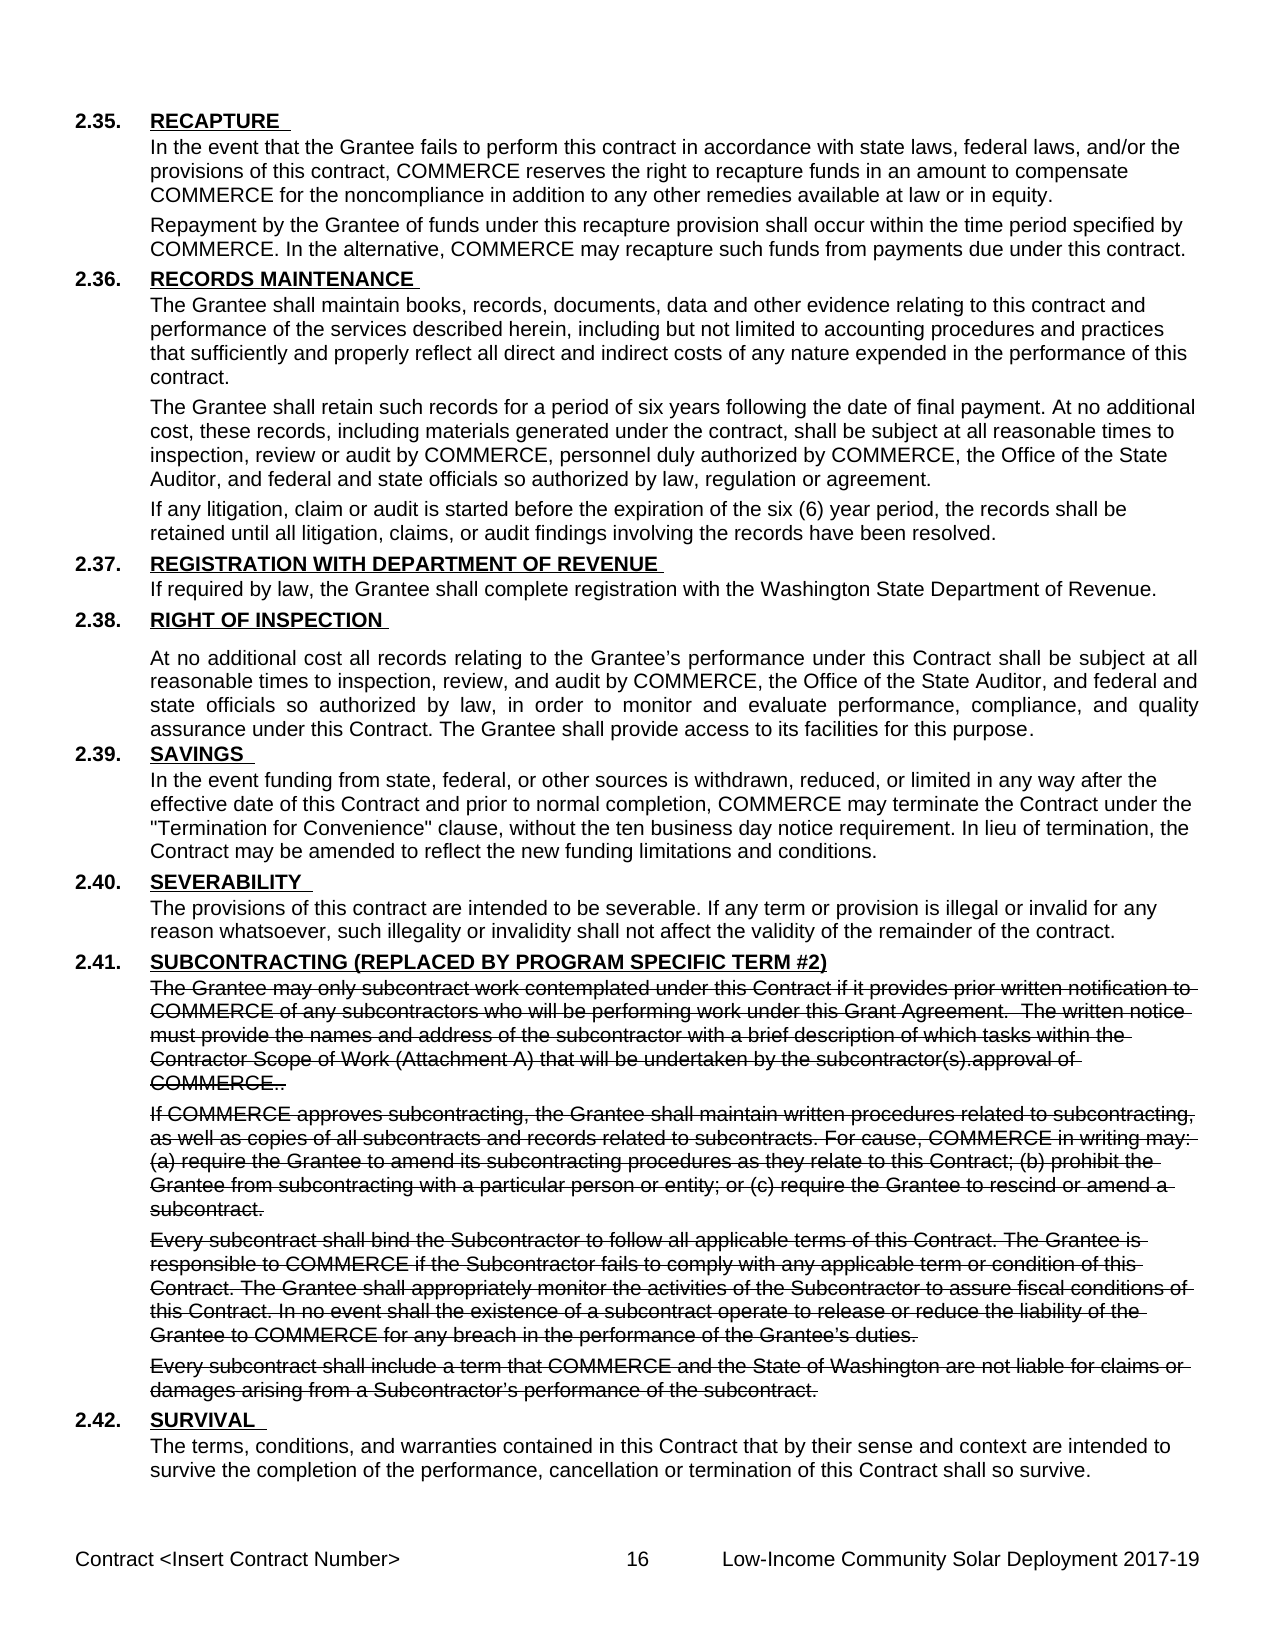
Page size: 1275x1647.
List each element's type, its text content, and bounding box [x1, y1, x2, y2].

list RECAPTURE [75, 109, 1200, 133]
list SEVERABILITY [75, 869, 1200, 893]
text Every subcontract shall include a term that COMMERCE and the State of Washington are not liable for claims or damages arising from a Subcontractor’s performance of the subcontract. [150, 1353, 1200, 1401]
text The provisions of this contract are intended to be severable. If any term or provision is illegal or invalid for any reason whatsoever, such illegality or invalidity shall not affect the validity of the remainder of the contract. [150, 895, 1200, 943]
text If required by law, the Grantee shall complete registration with the Washington State Department of Revenue. [75, 577, 1200, 601]
text In the event that the Grantee fails to perform this contract in accordance with state laws, federal laws, and/or the provisions of this contract, COMMERCE reserves the right to recapture funds in an amount to compensate COMMERCE for the noncompliance in addition to any other remedies available at law or in equity. [150, 135, 1200, 207]
text The Grantee may only subcontract work contemplated under this Contract if it provides prior written notification to COMMERCE of any subcontractors who will be performing work under this Grant Agreement. The written notice must provide the names and address of the subcontractor with a brief description of which tasks within the Contractor Scope of Work (Attachment A) that will be undertaken by the subcontractor(s).approval of COMMERCE.. [150, 975, 1200, 1095]
text At no additional cost all records relating to the Grantee’s performance under this Contract shall be subject at all reasonable times to inspection, review, and audit by COMMERCE, the Office of the State Auditor, and federal and state officials so authorized by law, in order to monitor and evaluate performance, compliance, and quality assurance under this Contract. The Grantee shall provide access to its facilities for this purpose. [150, 646, 1200, 742]
text If COMMERCE approves subcontracting, the Grantee shall maintain written procedures related to subcontracting, as well as copies of all subcontracts and records related to subcontracts. For cause, COMMERCE in writing may: (a) require the Grantee to amend its subcontracting procedures as they relate to this Contract; (b) prohibit the Grantee from subcontracting with a particular person or entity; or (c) require the Grantee to rescind or amend a subcontract. [150, 1101, 1200, 1221]
text The terms, conditions, and warranties contained in this Contract that by their sense and context are intended to survive the completion of the performance, cancellation or termination of this Contract shall so survive. [150, 1433, 1200, 1481]
list RIGHT OF INSPECTION [75, 607, 1200, 631]
list RECORDS MAINTENANCE [75, 267, 1200, 291]
text Repayment by the Grantee of funds under this recapture provision shall occur within the time period specified by COMMERCE. In the alternative, COMMERCE may recapture such funds from payments due under this contract. [150, 213, 1200, 261]
list SURVIVAL [75, 1408, 1200, 1432]
text In the event funding from state, federal, or other sources is withdrawn, reduced, or limited in any way after the effective date of this Contract and prior to normal completion, COMMERCE may terminate the Contract under the "Termination for Convenience" clause, without the ten business day notice requirement. In lieu of termination, the Contract may be amended to reflect the new funding limitations and conditions. [150, 767, 1200, 863]
list SAVINGS [75, 742, 1200, 766]
text Every subcontract shall bind the Subcontractor to follow all applicable terms of this Contract. The Grantee is responsible to COMMERCE if the Subcontractor fails to comply with any applicable term or condition of this Contract. The Grantee shall appropriately monitor the activities of the Subcontractor to assure fiscal conditions of this Contract. In no event shall the existence of a subcontract operate to release or reduce the liability of the Grantee to COMMERCE for any breach in the performance of the Grantee’s duties. [150, 1227, 1200, 1347]
text The Grantee shall maintain books, records, documents, data and other evidence relating to this contract and performance of the services described herein, including but not limited to accounting procedures and practices that sufficiently and properly reflect all direct and indirect costs of any nature expended in the performance of this contract. [150, 293, 1200, 389]
list REGISTRATION WITH DEPARTMENT OF REVENUE [75, 551, 1200, 575]
text If any litigation, claim or audit is started before the expiration of the six (6) year period, the records shall be retained until all litigation, claims, or audit findings involving the records have been resolved. [150, 497, 1200, 545]
text The Grantee shall retain such records for a period of six years following the date of final payment. At no additional cost, these records, including materials generated under the contract, shall be subject at all reasonable times to inspection, review or audit by COMMERCE, personnel duly authorized by COMMERCE, the Office of the State Auditor, and federal and state officials so authorized by law, regulation or agreement. [150, 395, 1200, 491]
list SUBCONTRACTING (REPLACED BY PROGRAM SPECIFIC TERM #2) [75, 949, 1200, 973]
